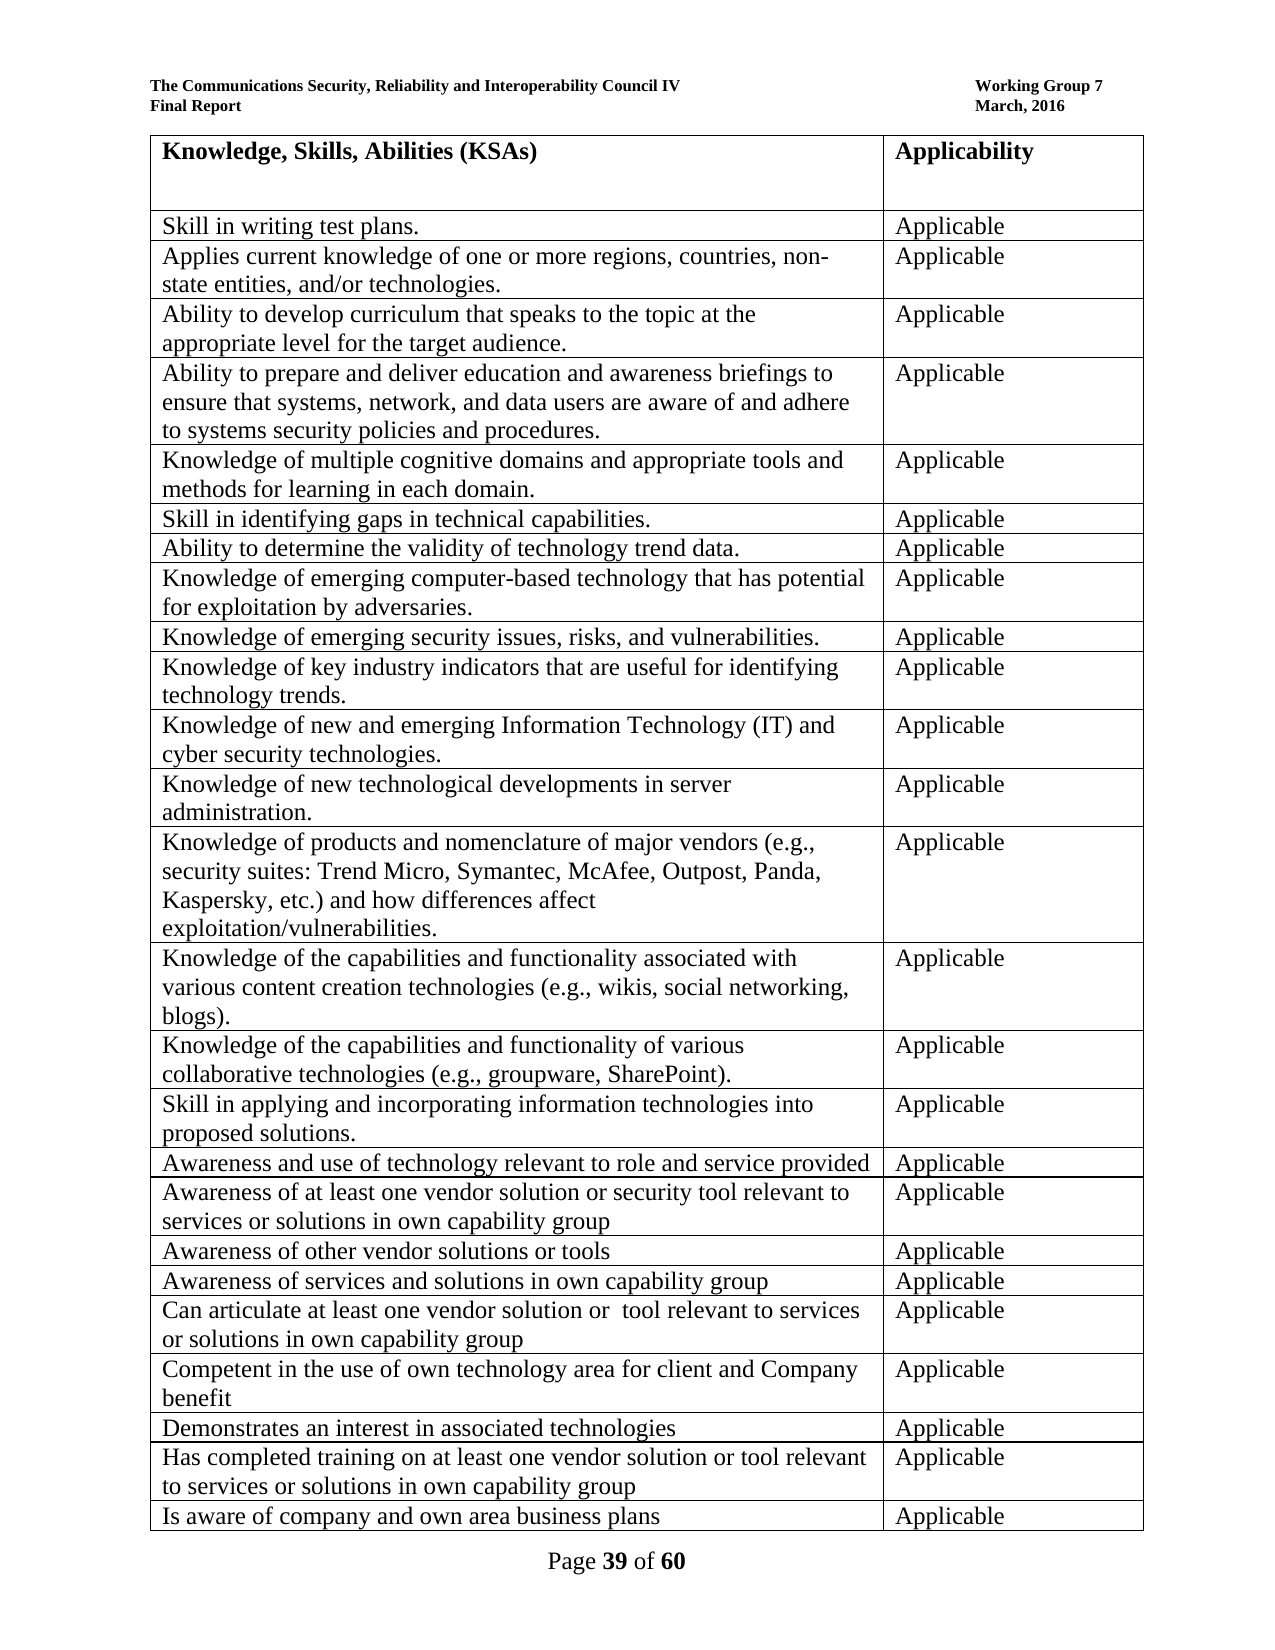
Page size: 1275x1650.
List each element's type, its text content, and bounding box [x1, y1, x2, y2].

table_cell Applicable [884, 1413, 1143, 1441]
table_cell Knowledge of emerging security issues, risks, and vulnerabilities. [151, 622, 883, 651]
table_cell Applicable [884, 1266, 1143, 1294]
table_cell Skill in identifying gaps in technical capabilities. [151, 504, 883, 532]
table_cell Knowledge of key industry indicators that are useful for identifying technology trends. [151, 652, 883, 709]
table_cell Demonstrates an interest in associated technologies [151, 1413, 883, 1441]
table_cell Ability to develop curriculum that speaks to the topic at the appropriate level for the target audience. [151, 299, 883, 357]
table_cell Awareness of at least one vendor solution or security tool relevant to services or solutions in own capability group [151, 1178, 883, 1235]
table_cell Applicable [884, 211, 1143, 240]
table_cell Knowledge of the capabilities and functionality of various collaborative technologies (e.g., groupware, SharePoint). [151, 1031, 883, 1088]
table_cell Applicable [884, 358, 1143, 444]
table_cell Knowledge of new technological developments in server administration. [151, 769, 883, 826]
table_cell Applicable [884, 241, 1143, 298]
table_cell Skill in applying and incorporating information technologies into proposed solutions. [151, 1089, 883, 1147]
table_cell Applicable [884, 445, 1143, 503]
table_cell Awareness of other vendor solutions or tools [151, 1236, 883, 1265]
table_cell Can articulate at least one vendor solution or tool relevant to services or solutions in own capability group [151, 1296, 883, 1353]
table_cell Applicable [884, 710, 1143, 768]
table_cell Applicable [884, 1501, 1143, 1530]
table_cell Skill in writing test plans. [151, 211, 883, 240]
table_cell Knowledge of the capabilities and functionality associated with various content creation technologies (e.g., wikis, social networking, blogs). [151, 943, 883, 1029]
table_cell Applies current knowledge of one or more regions, countries, non-state entities, and/or technologies. [151, 241, 883, 298]
table_cell Applicable [884, 769, 1143, 826]
table_cell Awareness of services and solutions in own capability group [151, 1266, 883, 1294]
table_cell Knowledge of emerging computer-based technology that has potential for exploitation by adversaries. [151, 563, 883, 621]
table_cell Applicable [884, 1148, 1143, 1176]
table_header Applicability [884, 136, 1143, 210]
table_cell Ability to prepare and deliver education and awareness briefings to ensure that systems, network, and data users are aware of and adhere to systems security policies and procedures. [151, 358, 883, 444]
table_cell Is aware of company and own area business plans [151, 1501, 883, 1530]
table_cell Has completed training on at least one vendor solution or tool relevant to services or solutions in own capability group [151, 1443, 883, 1500]
table_cell Applicable [884, 622, 1143, 651]
table_cell Competent in the use of own technology area for client and Company benefit [151, 1354, 883, 1412]
table_cell Applicable [884, 1178, 1143, 1235]
table_cell Knowledge of products and nomenclature of major vendors (e.g., security suites: Trend Micro, Symantec, McAfee, Outpost, Panda, Kaspersky, etc.) and how differences affect exploitation/vulnerabilities. [151, 827, 883, 942]
table_cell Applicable [884, 504, 1143, 532]
table_cell Applicable [884, 1031, 1143, 1088]
table_cell Awareness and use of technology relevant to role and service provided [151, 1148, 883, 1176]
table_cell Applicable [884, 1443, 1143, 1500]
table_cell Applicable [884, 943, 1143, 1029]
table_cell Applicable [884, 563, 1143, 621]
table_cell Applicable [884, 652, 1143, 709]
table_cell Applicable [884, 827, 1143, 942]
table_cell Applicable [884, 1236, 1143, 1265]
table_cell Knowledge of new and emerging Information Technology (IT) and cyber security technologies. [151, 710, 883, 768]
table_cell Ability to determine the validity of technology trend data. [151, 534, 883, 562]
table_cell Applicable [884, 534, 1143, 562]
table_cell Applicable [884, 299, 1143, 357]
table_cell Applicable [884, 1354, 1143, 1412]
table_cell Applicable [884, 1089, 1143, 1147]
table_header Knowledge, Skills, Abilities (KSAs) [151, 136, 883, 210]
table_cell Knowledge of multiple cognitive domains and appropriate tools and methods for learning in each domain. [151, 445, 883, 503]
table_cell Applicable [884, 1296, 1143, 1353]
